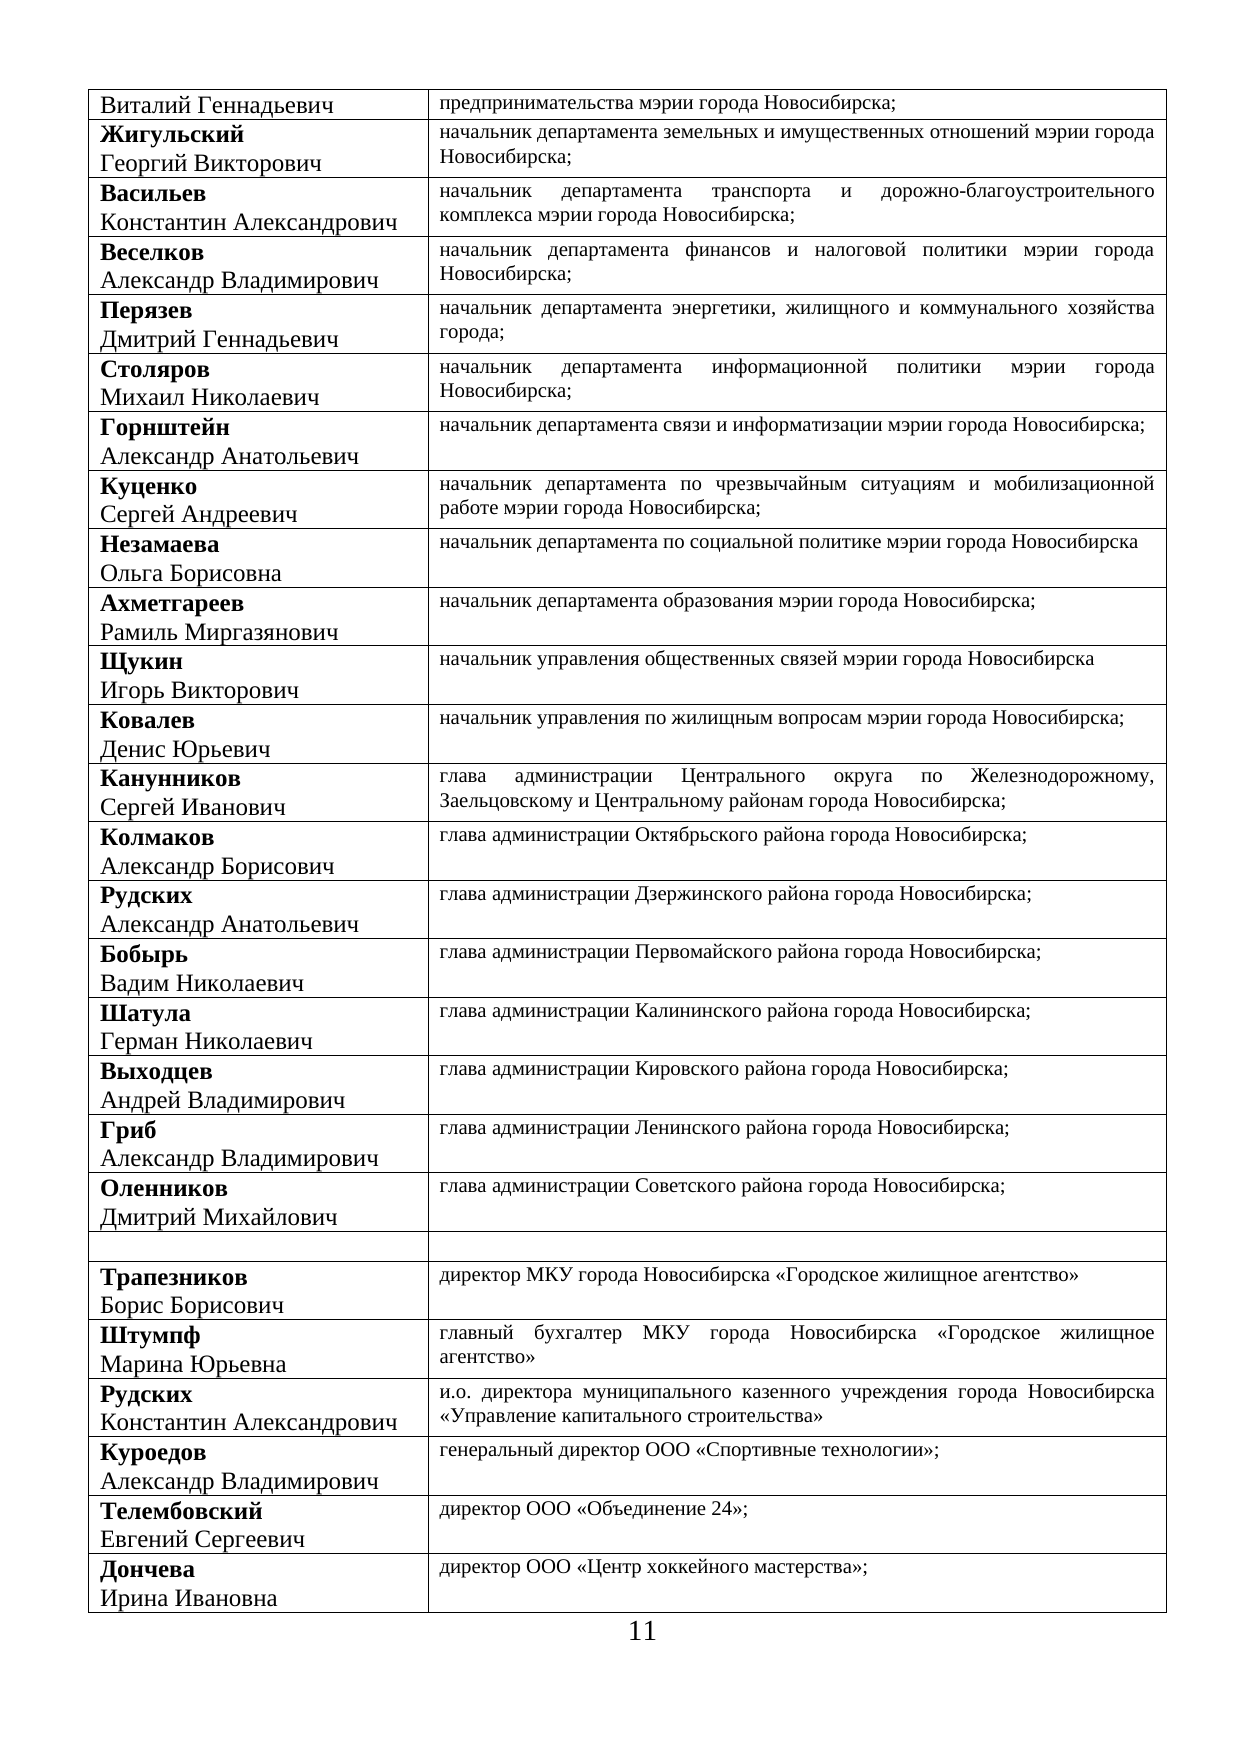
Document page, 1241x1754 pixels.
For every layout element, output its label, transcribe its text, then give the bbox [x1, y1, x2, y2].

table_cell директор МКУ города Новосибирска «Городское жилищное агентство» [429, 1262, 1166, 1319]
table_cell Незамаева Ольга Борисовна [89, 529, 428, 587]
table_cell Перязев Дмитрий Геннадьевич [89, 295, 428, 353]
table_cell директор ООО «Объединение 24»; [429, 1496, 1166, 1553]
table_cell Выходцев Андрей Владимирович [89, 1056, 428, 1114]
table_cell начальник департамента по чрезвычайным ситуациям и мобилизационной работе мэрии города Новосибирска; [429, 471, 1166, 528]
table_cell Шатула Герман Николаевич [89, 998, 428, 1055]
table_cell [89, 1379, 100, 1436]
table_cell глава администрации Октябрьского района города Новосибирска; [429, 822, 1166, 879]
table_cell главный бухгалтер МКУ города Новосибирска «Городское жилищное агентство» [429, 1320, 1166, 1378]
table_cell начальник департамента транспорта и дорожно-благоустроительного комплекса мэрии города Новосибирска; [429, 178, 1166, 236]
table_cell начальник департамента энергетики, жилищного и коммунального хозяйства города; [429, 295, 1166, 353]
table_cell начальник департамента образования мэрии города Новосибирска; [429, 588, 1166, 645]
table_cell Трапезников Борис Борисович [89, 1262, 428, 1319]
table_cell начальник департамента земельных и имущественных отношений мэрии города Новосибирска; [429, 120, 1166, 177]
table_cell генеральный директор ООО «Спортивные технологии»; [429, 1437, 1166, 1495]
table_cell глава администрации Ленинского района города Новосибирска; [429, 1115, 1166, 1172]
table_cell Оленников Дмитрий Михайлович [89, 1173, 428, 1231]
table_cell директор ООО «Центр хоккейного мастерства»; [429, 1554, 1166, 1612]
table_cell глава администрации Дзержинского района города Новосибирска; [429, 881, 1166, 938]
table_cell начальник департамента по социальной политике мэрии города Новосибирска [429, 529, 1166, 587]
table_cell Веселков Александр Владимирович [89, 237, 428, 294]
table_cell Васильев Константин Александрович [89, 178, 428, 236]
table_cell Гриб Александр Владимирович [89, 1115, 428, 1172]
table_cell глава администрации Кировского района города Новосибирска; [429, 1056, 1166, 1114]
table_cell глава администрации Центрального округа по Железнодорожному, Заельцовскому и Центральному районам города Новосибирска; [429, 764, 1166, 821]
table_cell начальник управления общественных связей мэрии города Новосибирска [429, 646, 1166, 704]
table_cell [89, 90, 428, 118]
table_cell [89, 1232, 428, 1261]
table_cell [429, 1232, 1166, 1261]
table_cell Горнштейн Александр Анатольевич [89, 412, 428, 470]
table_cell глава администрации Первомайского района города Новосибирска; [429, 939, 1166, 997]
table_cell начальник департамента финансов и налоговой политики мэрии города Новосибирска; [429, 237, 1166, 294]
table_cell начальник управления по жилищным вопросам мэрии города Новосибирска; [429, 705, 1166, 762]
table_cell Столяров Михаил Николаевич [89, 354, 428, 411]
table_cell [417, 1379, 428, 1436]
table_cell начальник департамента связи и информатизации мэрии города Новосибирска; [429, 412, 1166, 470]
table_cell Штумпф Марина Юрьевна [89, 1320, 428, 1378]
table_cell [429, 90, 1166, 118]
table_cell и.о. директора муниципального казенного учреждения города Новосибирска «Управление капитального строительства» [429, 1379, 1166, 1436]
table_cell начальник департамента информационной политики мэрии города Новосибирска; [429, 354, 1166, 411]
table_cell глава администрации Советского района города Новосибирска; [429, 1173, 1166, 1231]
table_cell глава администрации Калининского района города Новосибирска; [429, 998, 1166, 1055]
